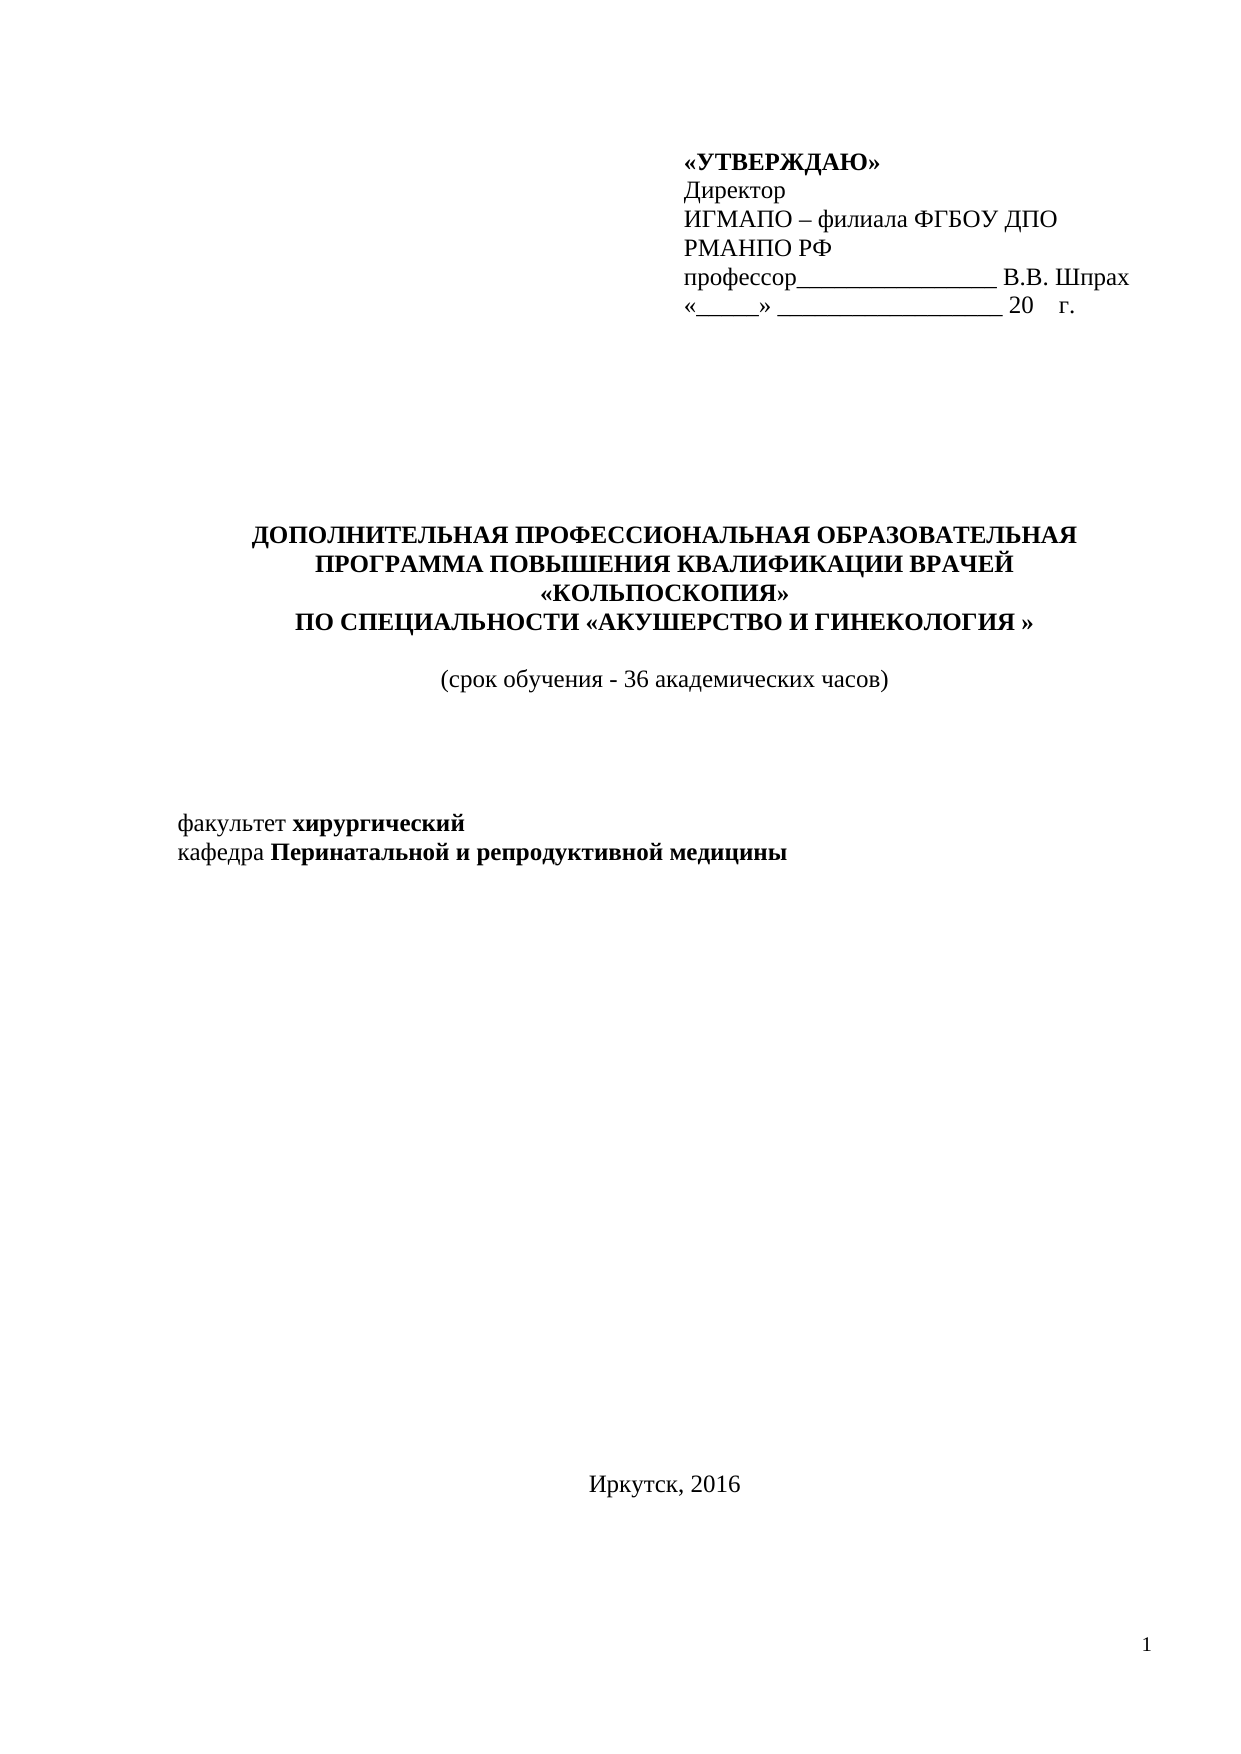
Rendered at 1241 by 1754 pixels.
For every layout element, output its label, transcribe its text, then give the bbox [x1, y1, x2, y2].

table_cell ИГМАПО – филиала ФГБОУ ДПО РМАНПО РФ [673, 204, 1160, 262]
text ПРОГРАММА ПОВЫШЕНИЯ КВАЛИФИКАЦИИ ВРАЧЕЙ [177, 549, 1152, 578]
text (срок обучения - 36 академических часов) [177, 664, 1152, 693]
table_cell профессор________________ В.В. Шпрах [673, 262, 1160, 291]
text ДОПОЛНИТЕЛЬНАЯ ПРОФЕССИОНАЛЬНАЯ ОБРАЗОВАТЕЛЬНАЯ [177, 521, 1152, 549]
text факультет хирургический [177, 808, 1152, 837]
table_header «УТВЕРЖДАЮ» [673, 147, 1160, 176]
table_cell Директор [673, 176, 1160, 204]
text Иркутск, 2016 [177, 1469, 1152, 1498]
text «КОЛЬПОСКОПИЯ» [177, 578, 1152, 607]
text кафедра Перинатальной и репродуктивной медицины [177, 837, 1152, 866]
table_cell «_____» __________________ 20 г. [673, 291, 1160, 319]
text ПО СПЕЦИАЛЬНОСТИ «АКУШЕРСТВО И ГИНЕКОЛОГИЯ » [177, 607, 1152, 636]
